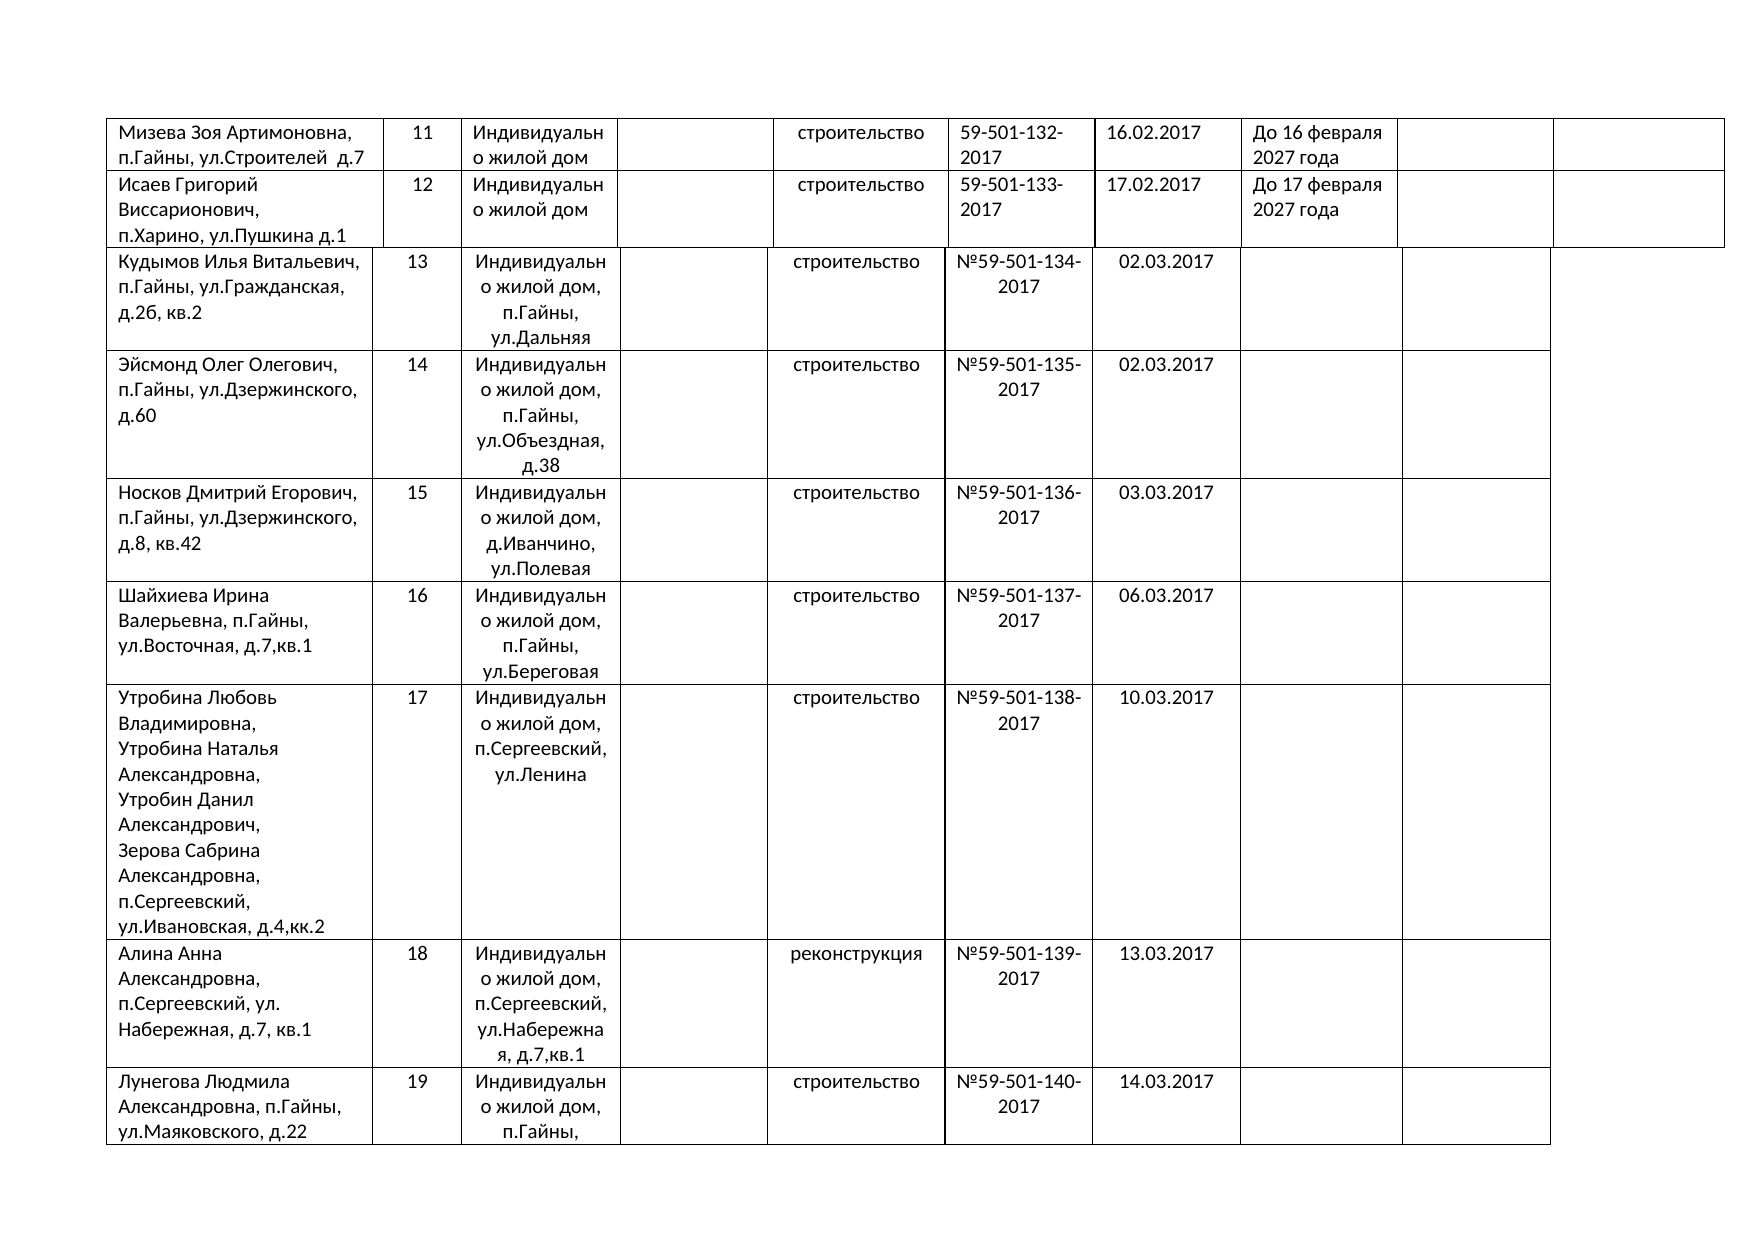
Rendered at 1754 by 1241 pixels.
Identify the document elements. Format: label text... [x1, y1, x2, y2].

table_cell 10.03.2017 [1093, 685, 1240, 939]
table_cell [1241, 479, 1402, 581]
table_cell Кудымов Илья Витальевич, п.Гайны, ул.Гражданская, д.2б, кв.2 [107, 248, 372, 350]
table_cell [621, 1068, 767, 1144]
table_cell Индивидуально жилой дом, п.Гайны, ул.Дальняя [462, 248, 620, 350]
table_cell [462, 119, 617, 170]
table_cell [462, 1068, 620, 1144]
table_cell [1241, 685, 1402, 939]
table_cell Мизева Зоя Артимоновна, п.Гайны, ул.Строителей д.7 [107, 119, 383, 170]
table_cell [621, 248, 767, 350]
table_cell [621, 685, 767, 939]
table_cell Индивидуально жилой дом, п.Сергеевский, ул.Ленина [462, 685, 620, 939]
table_cell [1241, 351, 1402, 478]
table_cell №59-501-140-2017 [946, 1068, 1092, 1144]
table_cell 14.03.2017 [1093, 1068, 1240, 1144]
table_cell [1398, 119, 1553, 170]
table_cell [618, 171, 773, 247]
table_cell [1403, 685, 1550, 939]
table_cell Индивидуально жилой дом, п.Сергеевский, ул.Набережная, д.7,кв.1 [462, 940, 620, 1067]
table_cell Алина Анна Александровна, п.Сергеевский, ул. Набережная, д.7, кв.1 [107, 940, 372, 1067]
table_cell [1241, 582, 1402, 683]
table_cell 12 [384, 171, 461, 247]
table_cell Исаев Григорий Виссарионович, п.Харино, ул.Пушкина д.1 [107, 171, 383, 247]
table_cell Носков Дмитрий Егорович, п.Гайны, ул.Дзержинского, д.8, кв.42 [107, 479, 372, 581]
table_cell Эйсмонд Олег Олегович, п.Гайны, ул.Дзержинского, д.60 [107, 351, 372, 478]
table_cell 03.03.2017 [1093, 479, 1240, 581]
table_cell [1241, 248, 1402, 350]
table_cell №59-501-137-2017 [946, 582, 1092, 683]
table_cell 02.03.2017 [1093, 351, 1240, 478]
table_cell №59-501-136-2017 [946, 479, 1092, 581]
table_cell строительство [768, 582, 944, 683]
table_cell №59-501-138-2017 [946, 685, 1092, 939]
table_cell 18 [373, 940, 461, 1067]
table_cell [1403, 940, 1550, 1067]
table_cell [1403, 582, 1550, 683]
table_cell [621, 582, 767, 683]
table_cell Индивидуально жилой дом, д.Иванчино, ул.Полевая [462, 479, 620, 581]
table_cell [1403, 351, 1550, 478]
table_cell строительство [768, 248, 944, 350]
table_cell 16.02.2017 [1096, 119, 1241, 170]
table_cell [1554, 171, 1724, 247]
table_cell [1403, 248, 1550, 350]
table_cell 13 [373, 248, 461, 350]
table_cell Индивидуально жилой дом, п.Гайны, ул.Береговая [462, 582, 620, 683]
table_cell 59-501-133-2017 [949, 171, 1094, 247]
table_cell [621, 479, 767, 581]
table_cell [1398, 171, 1553, 247]
table_cell Индивидуально жилой дом [462, 171, 617, 247]
table_cell строительство [774, 171, 948, 247]
table_cell 17 [373, 685, 461, 939]
table_cell строительство [774, 119, 948, 170]
table_cell 13.03.2017 [1093, 940, 1240, 1067]
table_cell [1403, 1068, 1550, 1144]
table_cell Утробина Любовь Владимировна, Утробина Наталья Александровна, Утробин Данил Александрович, Зерова Сабрина Александровна, п.Сергеевский, ул.Ивановская, д.4,кк.2 [107, 685, 372, 939]
table_cell 14 [373, 351, 461, 478]
table_cell строительство [768, 351, 944, 478]
table_cell строительство [768, 1068, 944, 1144]
table_cell Индивидуально жилой дом, п.Гайны, ул.Объездная, д.38 [462, 351, 620, 478]
table_cell 19 [373, 1068, 461, 1144]
table_cell №59-501-134-2017 [946, 248, 1092, 350]
table_cell Шайхиева Ирина Валерьевна, п.Гайны, ул.Восточная, д.7,кв.1 [107, 582, 372, 683]
table_cell строительство [768, 479, 944, 581]
table_cell [618, 119, 773, 170]
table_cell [107, 1068, 372, 1144]
table_cell №59-501-139-2017 [946, 940, 1092, 1067]
table_cell [1241, 1068, 1402, 1144]
table_cell До 17 февраля 2027 года [1242, 171, 1397, 247]
table_cell 16 [373, 582, 461, 683]
table_cell строительство [768, 685, 944, 939]
table_cell [1554, 119, 1724, 170]
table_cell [1242, 119, 1397, 170]
table_cell [621, 351, 767, 478]
table_cell №59-501-135-2017 [946, 351, 1092, 478]
table_cell 59-501-132-2017 [949, 119, 1094, 170]
table_cell [621, 940, 767, 1067]
table_cell [1241, 940, 1402, 1067]
table_cell 15 [373, 479, 461, 581]
table_cell 06.03.2017 [1093, 582, 1240, 683]
table_cell [1403, 479, 1550, 581]
table_cell 11 [384, 119, 461, 170]
table_cell 02.03.2017 [1093, 248, 1240, 350]
table_cell 17.02.2017 [1096, 171, 1241, 247]
table_cell реконструкция [768, 940, 944, 1067]
